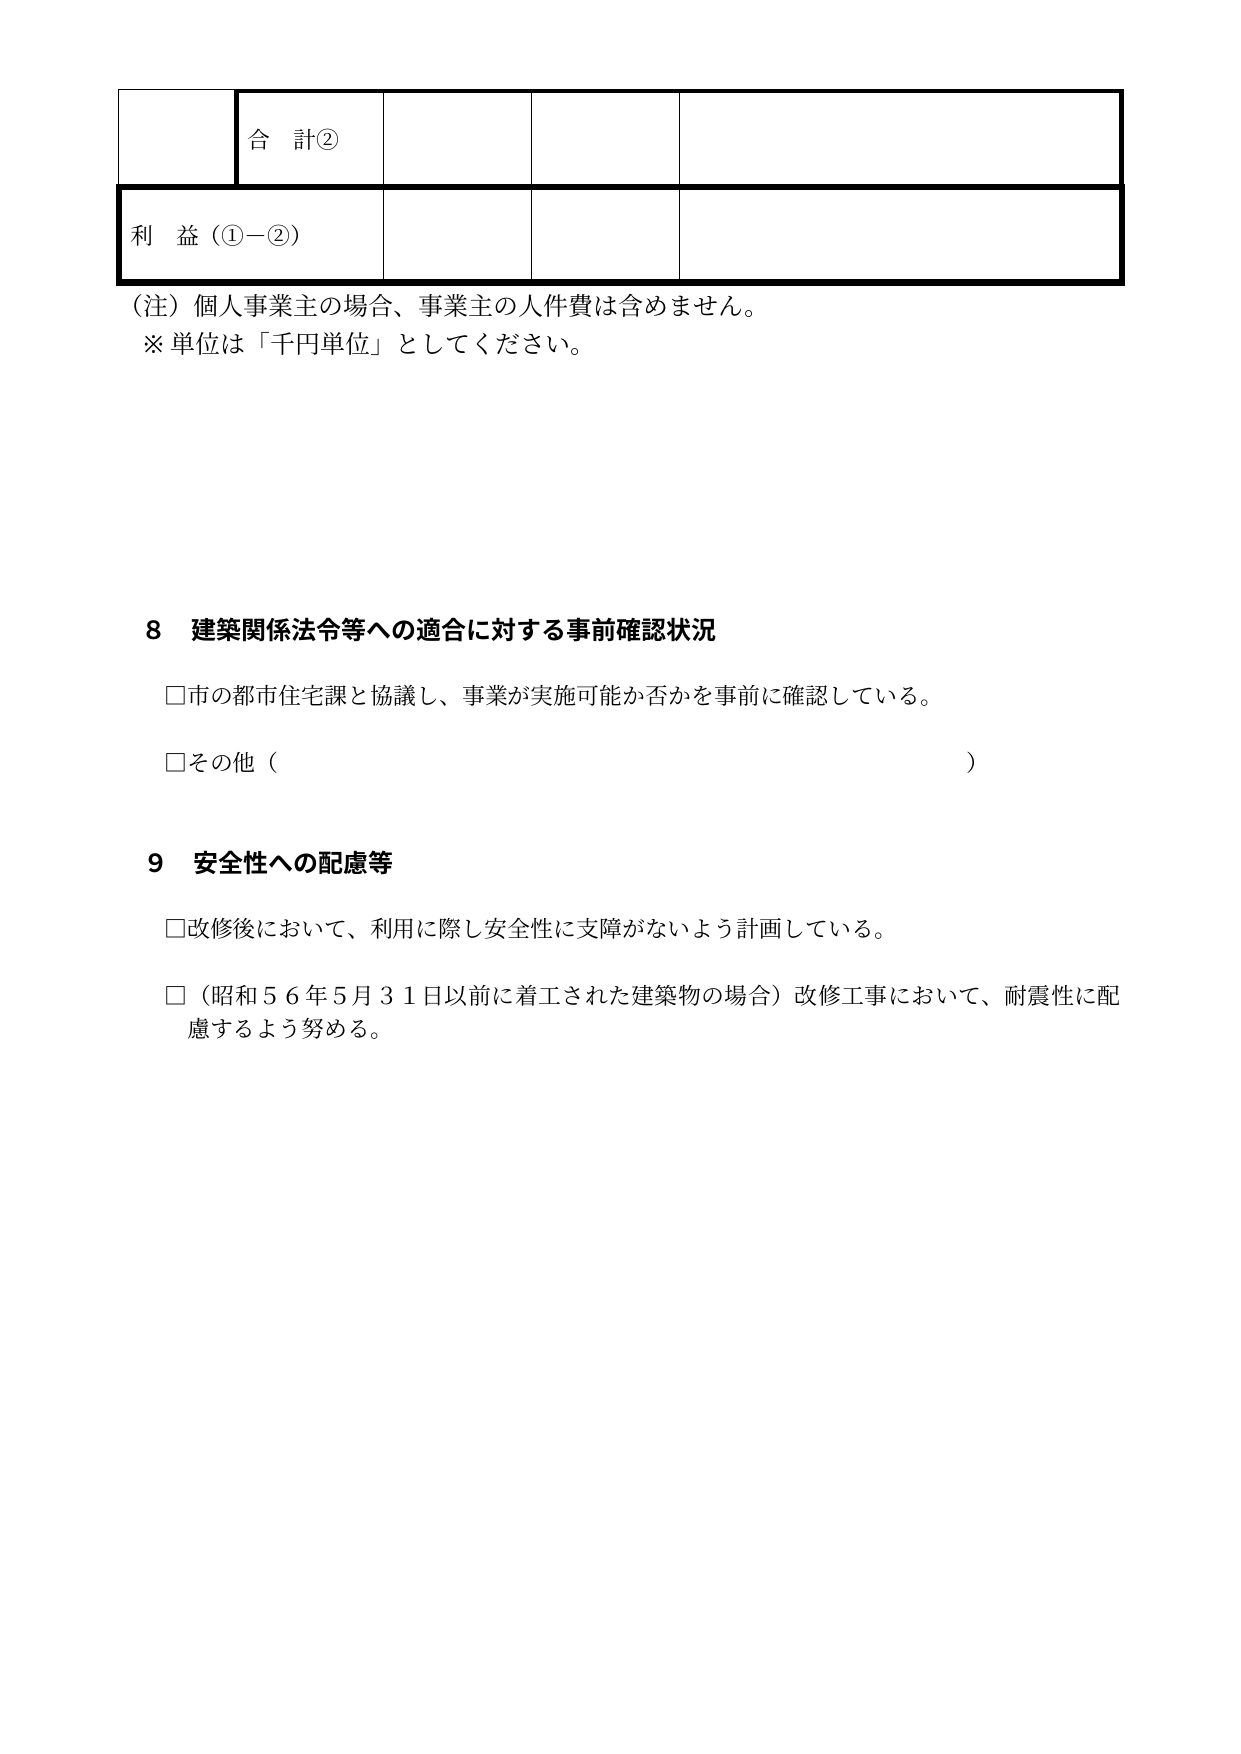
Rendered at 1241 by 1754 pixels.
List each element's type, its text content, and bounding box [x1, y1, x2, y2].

text □（昭和５６年５月３１日以前に着工された建築物の場合）改修工事において、耐震性に配慮するよう努める。 [118, 978, 1122, 1043]
text ※ 単位は「千円単位」としてください。 [118, 323, 1122, 361]
text （注）個人事業主の場合、事業主の人件費は含めません。 [118, 286, 1122, 323]
table_cell 合 計② [239, 93, 383, 184]
table_cell [680, 190, 1119, 279]
text □その他（ ） [118, 745, 1122, 778]
table_cell [532, 190, 679, 279]
table_cell [680, 93, 1119, 184]
text ８ 建築関係法令等への適合に対する事前確認状況 [118, 611, 1122, 647]
text □改修後において、利用に際し安全性に支障がないよう計画している。 [118, 911, 1122, 944]
table_cell [384, 93, 531, 184]
table_cell [384, 190, 531, 279]
text ９ 安全性への配慮等 [118, 843, 1122, 879]
text □市の都市住宅課と協議し、事業が実施可能か否かを事前に確認している。 [118, 678, 1122, 711]
table_cell [532, 93, 679, 184]
table_cell 利 益（①－②） [122, 190, 383, 279]
